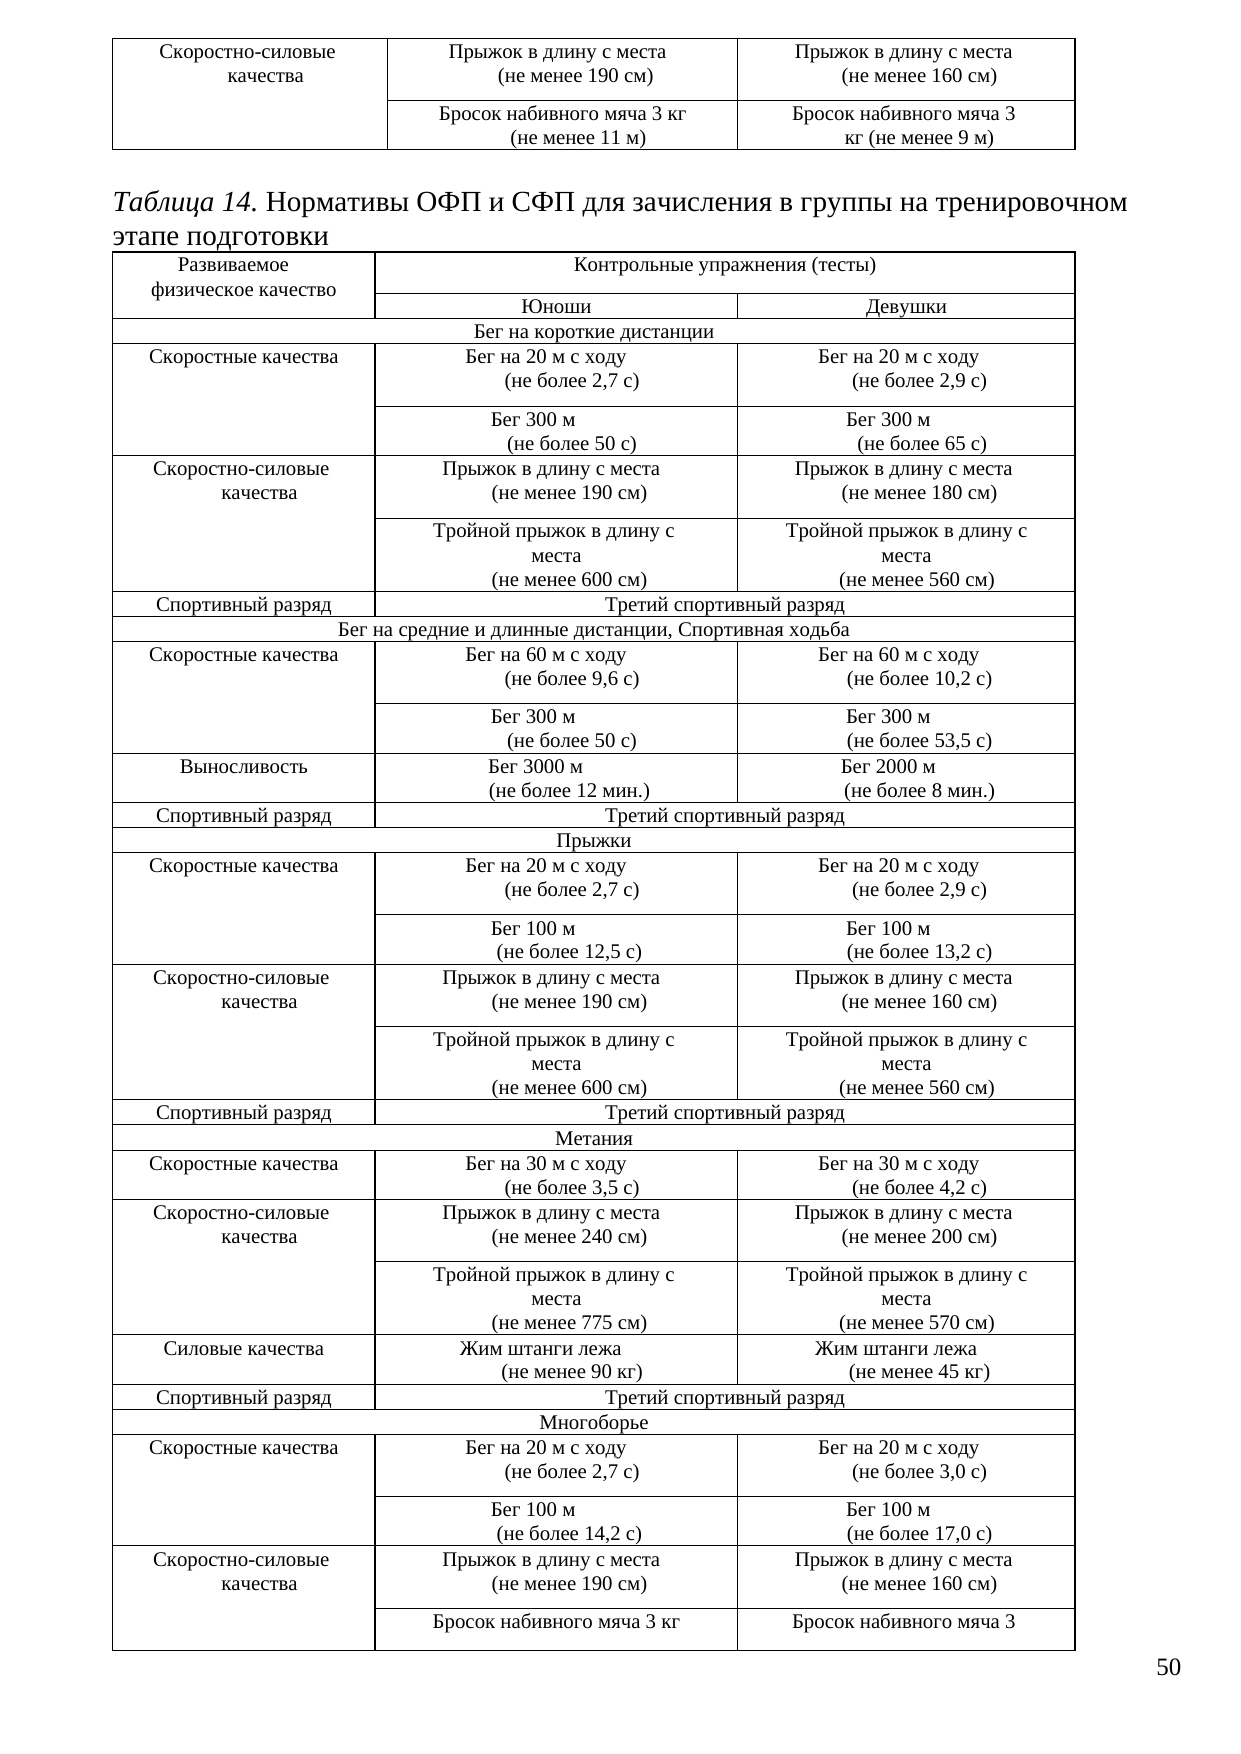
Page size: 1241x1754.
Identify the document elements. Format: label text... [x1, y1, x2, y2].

table_cell Юноши [376, 294, 737, 318]
table_header Развиваемое физическое качество [113, 253, 374, 318]
table_cell Бег на с ходу (не более 10,2 с) [738, 642, 1074, 703]
table_cell Скоростные качества [113, 344, 374, 455]
table_cell Жим штанги лежа (не менее ) [376, 1335, 737, 1383]
table_cell Девушки [738, 294, 1074, 318]
table_cell Скоростные качества [113, 642, 374, 752]
table_cell Бег (не более 12 мин.) [376, 754, 737, 802]
table_cell Скоростные качества [113, 853, 374, 963]
table_cell Скоростно-силовые качества [113, 965, 374, 1099]
table_cell Бросок набивного мяча (не менее ) [388, 101, 737, 149]
table_cell Спортивный разряд [113, 1385, 374, 1409]
table_cell Бег на с ходу (не более 3,0 с) [738, 1435, 1074, 1496]
table_cell Многоборье [113, 1410, 1074, 1434]
table_cell Прыжки [113, 828, 1074, 852]
table_cell Бег (не более 12,5 с) [376, 915, 737, 963]
table_cell Бег (не более 53,5 с) [738, 704, 1074, 752]
table_cell Бег (не более 8 мин.) [738, 754, 1074, 802]
table_cell Бег (не более 50 с) [376, 407, 737, 455]
table_cell Бег (не более 14,2 с) [376, 1497, 737, 1545]
table_cell Бег на с ходу (не более 3,5 с) [376, 1151, 737, 1199]
table_cell Прыжок в длину с места (не менее ) [376, 456, 737, 517]
table_cell Спортивный разряд [113, 1100, 374, 1124]
table_cell Спортивный разряд [113, 592, 374, 616]
table_cell Бег (не более 65 с) [738, 407, 1074, 455]
table_cell Бег на с ходу (не более 2,7 с) [376, 344, 737, 406]
table_cell Прыжок в длину с места (не менее ) [376, 965, 737, 1026]
table_cell Скоростные качества [113, 1151, 374, 1199]
table_cell Бег на короткие дистанции [113, 319, 1074, 343]
table_cell Бег (не более 13,2 с) [738, 915, 1074, 963]
table_cell Бег на с ходу (не более 2,9 с) [738, 344, 1074, 406]
table_cell Тройной прыжок в длину с места (не менее ) [738, 1262, 1074, 1334]
table_cell Тройной прыжок в длину с места (не менее ) [738, 1027, 1074, 1099]
table_cell Прыжок в длину с места (не менее ) [738, 1200, 1074, 1261]
table_cell Бег на с ходу (не более 2,7 с) [376, 853, 737, 914]
table_cell Прыжок в длину с места (не менее ) [376, 1200, 737, 1261]
table_cell Прыжок в длину с места (не менее ) [738, 39, 1074, 100]
table_cell Бросок набивного мяча 3 кг (не менее ) [738, 101, 1074, 149]
table_cell Метания [113, 1125, 1074, 1149]
text Таблица 14. Нормативы ОФП и СФП для зачисления в группы на тренировочном этапе подготовки [112, 184, 1181, 251]
table_cell Бег на с ходу (не более 4,2 с) [738, 1151, 1074, 1199]
table_cell Бег на с ходу (не более 9,6 с) [376, 642, 737, 703]
table_cell Скоростно-силовые качества [113, 1546, 374, 1650]
table_cell Жим штанги лежа (не менее ) [738, 1335, 1074, 1383]
table_cell Тройной прыжок в длину с места (не менее ) [376, 1027, 737, 1099]
table_cell Тройной прыжок в длину с места (не менее ) [376, 1262, 737, 1334]
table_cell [376, 1609, 737, 1650]
table_cell Тройной прыжок в длину с места (не менее ) [376, 519, 737, 591]
table_cell Третий спортивный разряд [376, 1385, 1074, 1409]
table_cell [738, 1609, 1074, 1650]
table_cell Бег (не более 17,0 с) [738, 1497, 1074, 1545]
table_cell Третий спортивный разряд [376, 803, 1074, 827]
table_cell Скоростные качества [113, 1435, 374, 1545]
table_cell Выносливость [113, 754, 374, 802]
table_cell Бег (не более 50 с) [376, 704, 737, 752]
table_cell Скоростно-силовые качества [113, 1200, 374, 1334]
table_cell Прыжок в длину с места (не менее ) [388, 39, 737, 100]
table_cell Прыжок в длину с места (не менее ) [738, 1546, 1074, 1608]
table_cell Скоростно-силовые качества [113, 39, 387, 149]
table_cell Третий спортивный разряд [376, 1100, 1074, 1124]
table_cell Прыжок в длину с места (не менее ) [738, 965, 1074, 1026]
table_cell Бег на средние и длинные дистанции, Спортивная ходьба [113, 617, 1074, 641]
table_cell Скоростно-силовые качества [113, 456, 374, 591]
table_cell Бег на с ходу (не более 2,7 с) [376, 1435, 737, 1496]
table_cell Бег на с ходу (не более 2,9 с) [738, 853, 1074, 914]
table_cell Спортивный разряд [113, 803, 374, 827]
table_cell Силовые качества [113, 1335, 374, 1383]
table_header Контрольные упражнения (тесты) [376, 253, 1074, 293]
table_cell Прыжок в длину с места (не менее ) [738, 456, 1074, 517]
table_cell Тройной прыжок в длину с места (не менее ) [738, 519, 1074, 591]
table_cell Прыжок в длину с места (не менее ) [376, 1546, 737, 1608]
table_cell Третий спортивный разряд [376, 592, 1074, 616]
